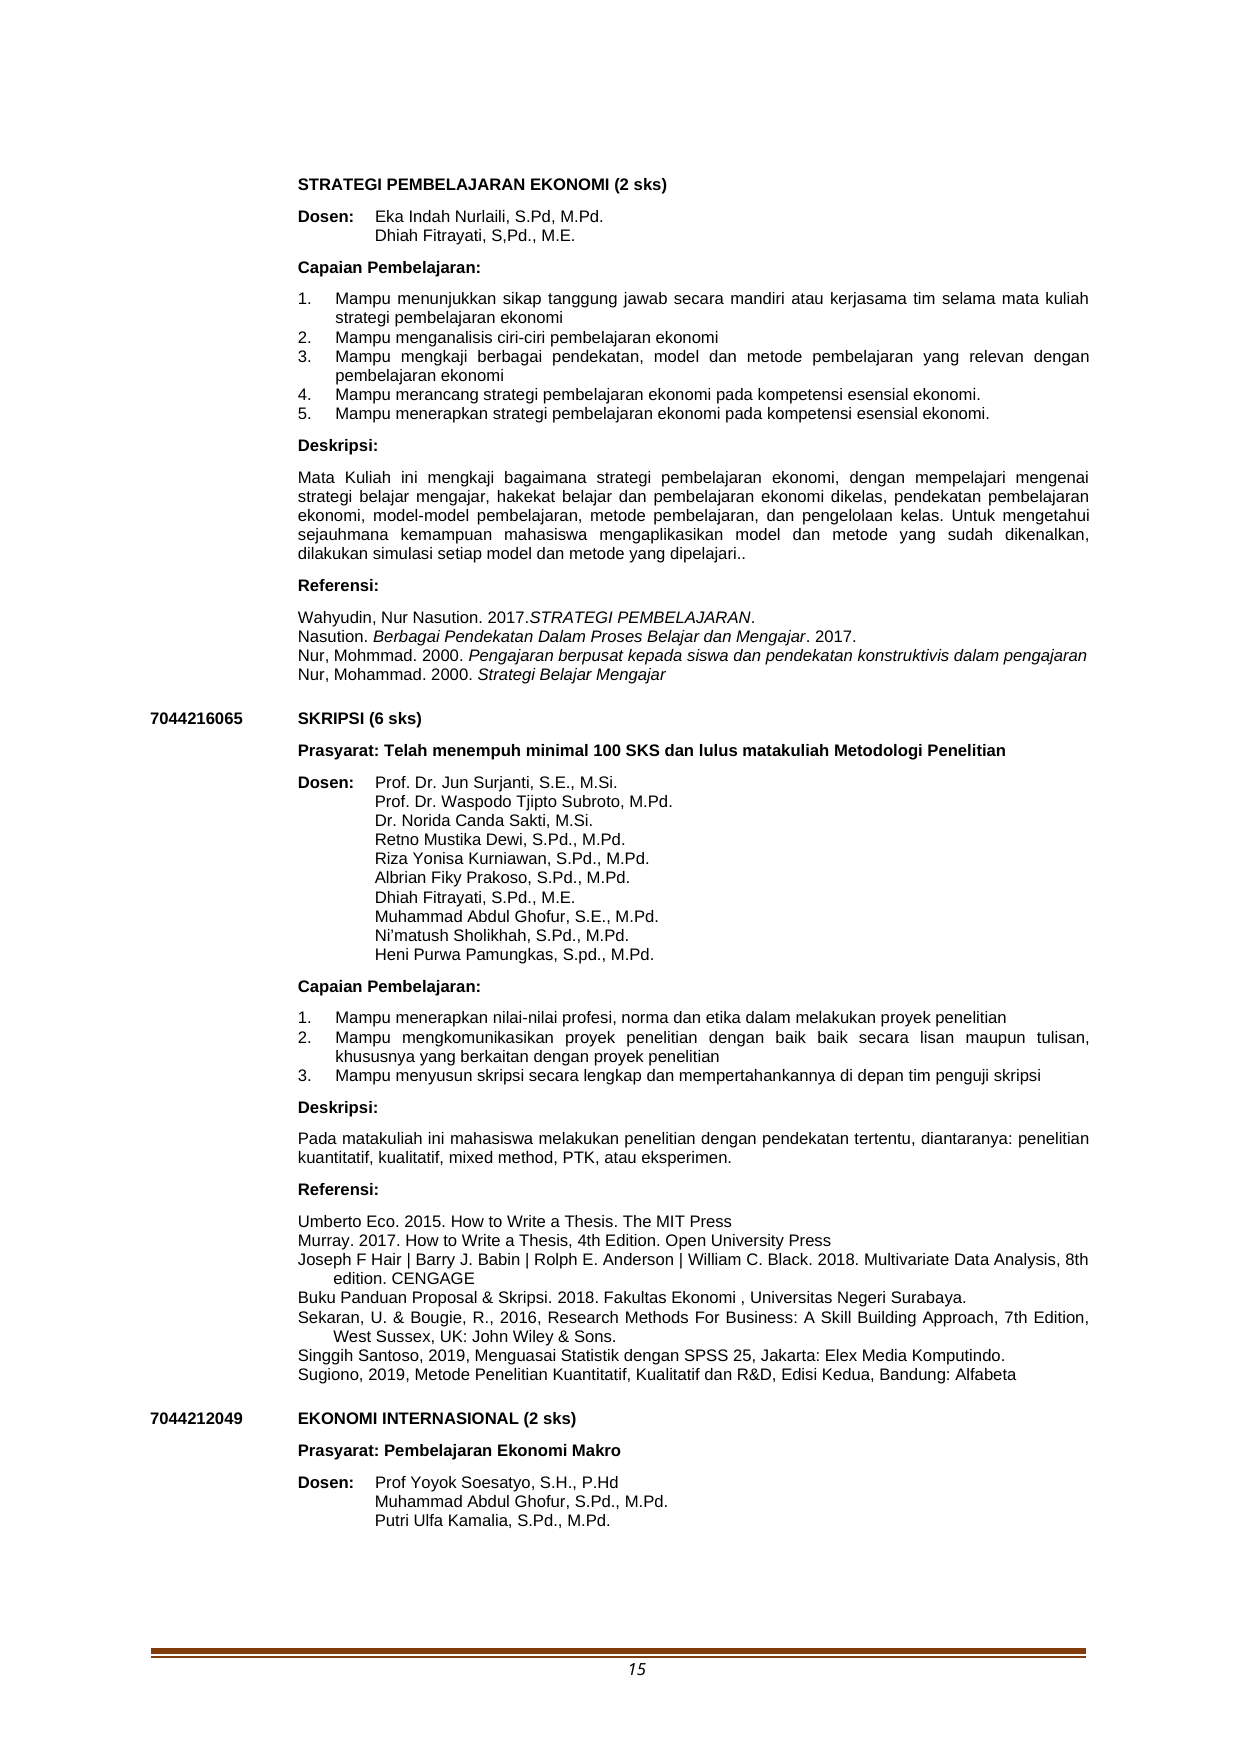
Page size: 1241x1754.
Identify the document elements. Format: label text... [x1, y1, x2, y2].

text Muhammad Abdul Ghofur, S.E., M.Pd. [150, 907, 1090, 926]
text Albrian Fiky Prakoso, S.Pd., M.Pd. [150, 868, 1090, 887]
list Mampu mengkomunikasikan proyek penelitian dengan baik baik secara lisan maupun tulisan, khususnya yang berkaitan dengan proyek penelitian [298, 1027, 1090, 1066]
text Murray. 2017. How to Write a Thesis, 4th Edition. Open University Press [298, 1231, 1090, 1250]
list Mampu mengkaji berbagai pendekatan, model dan metode pembelajaran yang relevan dengan pembelajaran ekonomi [298, 347, 1090, 385]
list Mampu menunjukkan sikap tanggung jawab secara mandiri atau kerjasama tim selama mata kuliah strategi pembelajaran ekonomi [298, 289, 1090, 327]
list Mampu menerapkan strategi pembelajaran ekonomi pada kompetensi esensial ekonomi. [298, 404, 1090, 423]
text Capaian Pembelajaran: [298, 977, 1090, 996]
text Putri Ulfa Kamalia, S.Pd., M.Pd. [150, 1511, 1090, 1530]
text Deskripsi: [298, 436, 1090, 455]
text Mata Kuliah ini mengkaji bagaimana strategi pembelajaran ekonomi, dengan mempelajari mengenai strategi belajar mengajar, hakekat belajar dan pembelajaran ekonomi dikelas, pendekatan pembelajaran ekonomi, model-model pembelajaran, metode pembelajaran, dan pengelolaan kelas. Untuk mengetahui sejauhmana kemampuan mahasiswa mengaplikasikan model dan metode yang sudah dikenalkan, dilakukan simulasi setiap model dan metode yang dipelajari.. [298, 467, 1090, 563]
text Joseph F Hair | Barry J. Babin | Rolph E. Anderson | William C. Black. 2018. Multivariate Data Analysis, 8th edition. CENGAGE [298, 1250, 1090, 1288]
text Dosen: Prof. Dr. Jun Surjanti, S.E., M.Si. [298, 772, 1090, 792]
text Prof. Dr. Waspodo Tjipto Subroto, M.Pd. [150, 792, 1090, 811]
text Heni Purwa Pamungkas, S.pd., M.Pd. [150, 945, 1090, 964]
list Mampu menyusun skripsi secara lengkap dan mempertahankannya di depan tim penguji skripsi [298, 1066, 1090, 1085]
text Prasyarat: Telah menempuh minimal 100 SKS dan lulus matakuliah Metodologi Penelitian [298, 741, 1090, 760]
text Dosen: Eka Indah Nurlaili, S.Pd, M.Pd. [298, 207, 1090, 226]
text Riza Yonisa Kurniawan, S.Pd., M.Pd. [150, 849, 1090, 868]
text Ni’matush Sholikhah, S.Pd., M.Pd. [150, 926, 1090, 945]
text 7044212049 EKONOMI INTERNASIONAL (2 sks) [150, 1409, 1090, 1428]
text Buku Panduan Proposal & Skripsi. 2018. Fakultas Ekonomi , Universitas Negeri Surabaya. [298, 1288, 1090, 1307]
text Sekaran, U. & Bougie, R., 2016, Research Methods For Business: A Skill Building Approach, 7th Edition, West Sussex, UK: John Wiley & Sons. [298, 1307, 1090, 1346]
text Nur, Mohammad. 2000. Strategi Belajar Mengajar [298, 665, 1090, 684]
text Nasution. Berbagai Pendekatan Dalam Proses Belajar dan Mengajar. 2017. [298, 627, 1090, 646]
text Nur, Mohmmad. 2000. Pengajaran berpusat kepada siswa dan pendekatan konstruktivis dalam pengajaran [298, 646, 1090, 665]
text Referensi: [298, 576, 1090, 595]
text Dhiah Fitrayati, S,Pd., M.E. [150, 226, 1090, 245]
text Referensi: [298, 1180, 1090, 1199]
text Prasyarat: Pembelajaran Ekonomi Makro [298, 1441, 1090, 1460]
text Umberto Eco. 2015. How to Write a Thesis. The MIT Press [298, 1212, 1090, 1231]
text Retno Mustika Dewi, S.Pd., M.Pd. [150, 830, 1090, 849]
list Mampu menganalisis ciri-ciri pembelajaran ekonomi [298, 327, 1090, 347]
text Singgih Santoso, 2019, Menguasai Statistik dengan SPSS 25, Jakarta: Elex Media Komputindo. [298, 1346, 1090, 1365]
text Muhammad Abdul Ghofur, S.Pd., M.Pd. [150, 1492, 1090, 1511]
text Pada matakuliah ini mahasiswa melakukan penelitian dengan pendekatan tertentu, diantaranya: penelitian kuantitatif, kualitatif, mixed method, PTK, atau eksperimen. [298, 1129, 1090, 1167]
text Dosen: Prof Yoyok Soesatyo, S.H., P.Hd [298, 1472, 1090, 1492]
list Mampu menerapkan nilai-nilai profesi, norma dan etika dalam melakukan proyek penelitian [298, 1008, 1090, 1027]
text Deskripsi: [298, 1097, 1090, 1117]
text STRATEGI PEMBELAJARAN EKONOMI (2 sks) [150, 175, 1090, 194]
list Mampu merancang strategi pembelajaran ekonomi pada kompetensi esensial ekonomi. [298, 385, 1090, 404]
text Dr. Norida Canda Sakti, M.Si. [150, 811, 1090, 830]
text Sugiono, 2019, Metode Penelitian Kuantitatif, Kualitatif dan R&D, Edisi Kedua, Bandung: Alfabeta [298, 1365, 1090, 1384]
text Dhiah Fitrayati, S.Pd., M.E. [150, 887, 1090, 907]
text Wahyudin, Nur Nasution. 2017.STRATEGI PEMBELAJARAN. [298, 607, 1090, 627]
text Capaian Pembelajaran: [298, 257, 1090, 277]
text 7044216065 SKRIPSI (6 sks) [150, 709, 1090, 728]
